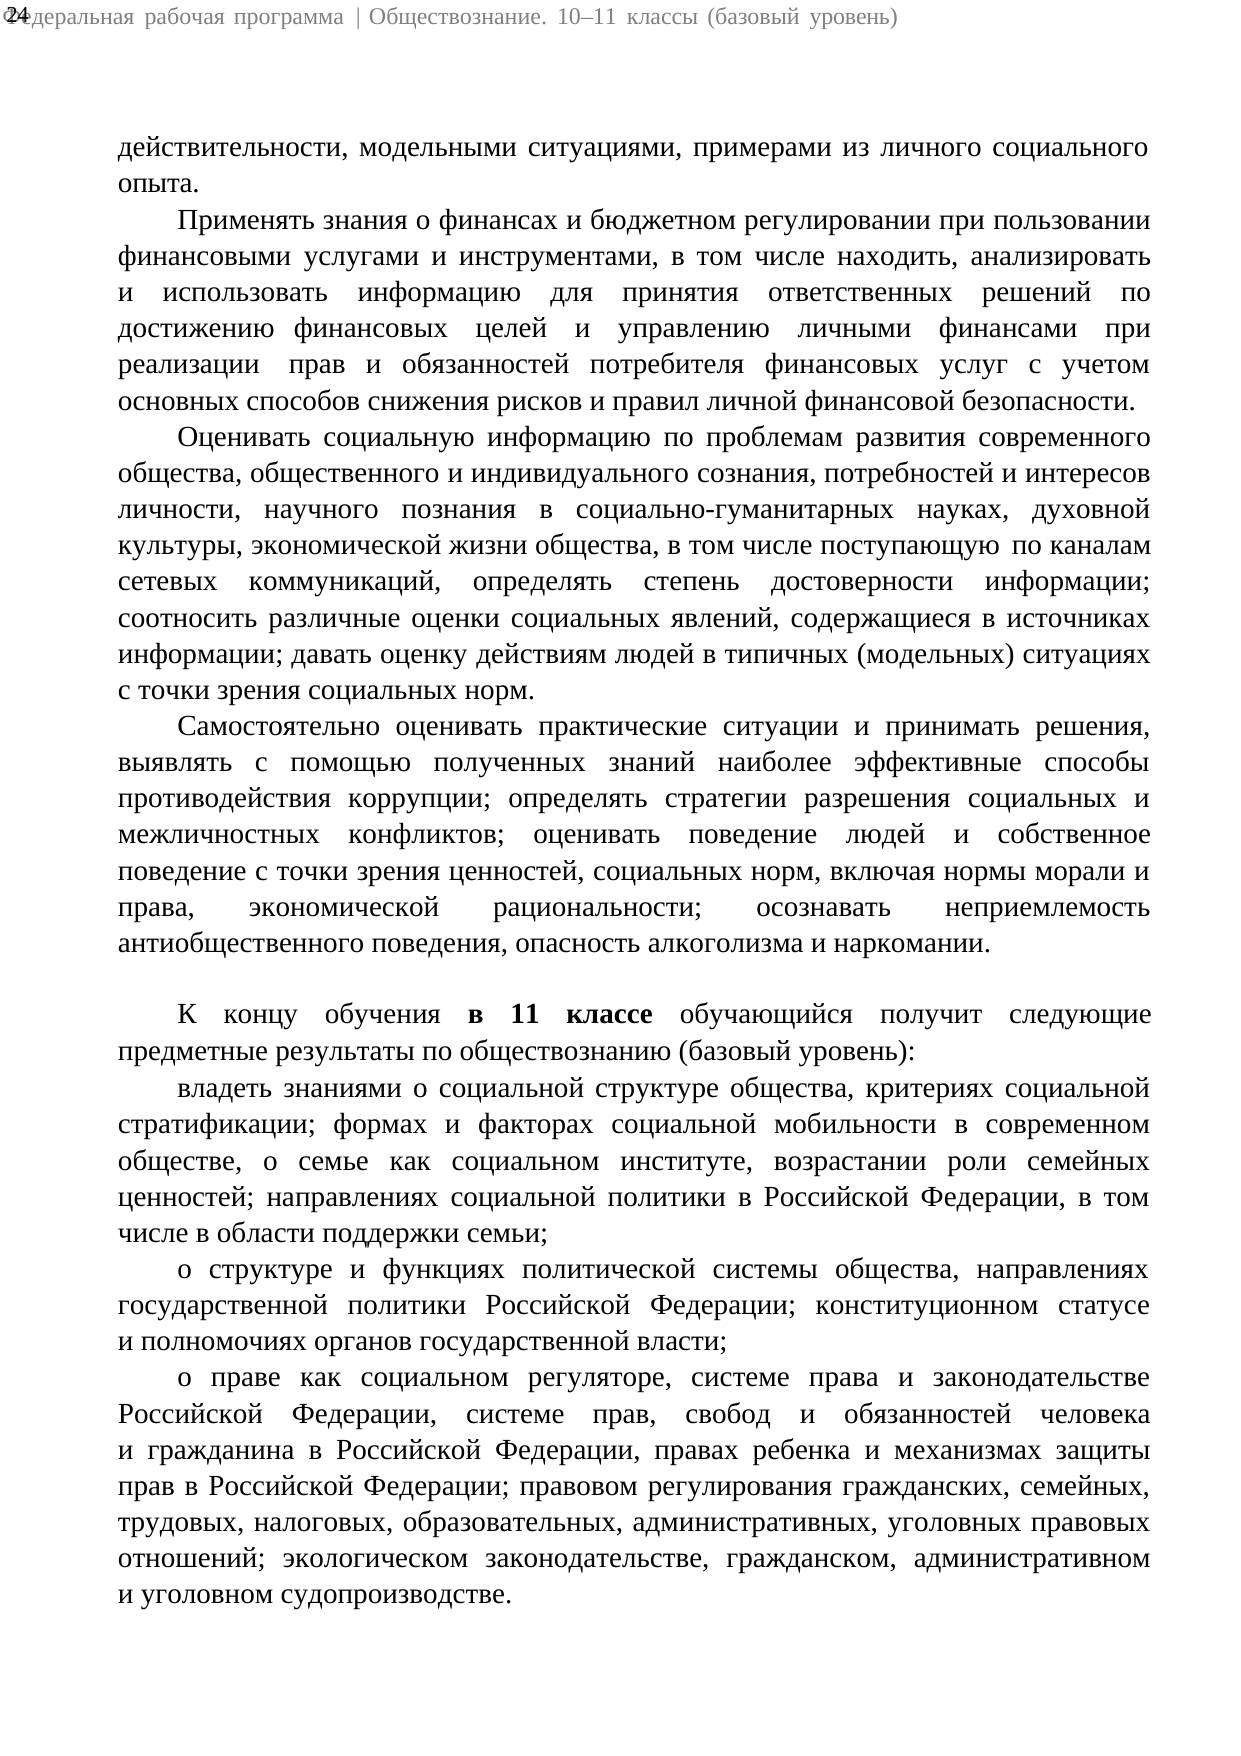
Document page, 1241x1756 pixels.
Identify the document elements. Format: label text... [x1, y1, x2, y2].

text Применять знания о финансах и бюджетном регулировании при пользовании финансовыми услугами и инструментами, в том числе находить, анализировать и использовать информацию для принятия ответственных решений по достижению финансовых целей и управлению личными финансами при реализации прав и обязанностей потребителя финансовых услуг с учетом основных способов снижения рисков и правил личной финансовой безопасности. [118, 202, 1151, 416]
text К концу обучения в 11 классе обучающийся получит следующие предметные результаты по обществознанию (базовый уровень): [118, 997, 1151, 1067]
text Самостоятельно оценивать практические ситуации и принимать решения, выявлять с помощью полученных знаний наиболее эффективные способы противодействия коррупции; определять стратегии разрешения социальных и межличностных конфликтов; оценивать поведение людей и собственное поведение с точки зрения ценностей, социальных норм, включая нормы морали и права, экономической рациональности; осознавать неприемлемость антиобщественного поведения, опасность алкоголизма и наркомании. [118, 708, 1151, 958]
text Оценивать социальную информацию по проблемам развития современного общества, общественного и индивидуального сознания, потребностей и интересов личности, научного познания в социально-гуманитарных науках, духовной культуры, экономической жизни общества, в том числе поступающую по каналам сетевых коммуникаций, определять степень достоверности информации; соотносить различные оценки социальных явлений, содержащиеся в источниках информации; давать оценку действиям людей в типичных (модельных) ситуациях с точки зрения социальных норм. [118, 419, 1151, 706]
text о праве как социальном регуляторе, системе права и законодательстве Российской Федерации, системе прав, свобод и обязанностей человека и гражданина в Российской Федерации, правах ребенка и механизмах защиты прав в Российской Федерации; правовом регулирования гражданских, семейных, трудовых, налоговых, образовательных, административных, уголовных правовых отношений; экологическом законодательстве, гражданском, административном и уголовном судопроизводстве. [118, 1359, 1151, 1610]
text о структуре и функциях политической системы общества, направлениях государственной политики Российской Федерации; конституционном статусе и полномочиях органов государственной власти; [118, 1251, 1150, 1357]
text владеть знаниями о социальной структуре общества, критериях социальной стратификации; формах и факторах социальной мобильности в современном обществе, о семье как социальном институте, возрастании роли семейных ценностей; направлениях социальной политики в Российской Федерации, в том числе в области поддержки семьи; [118, 1070, 1151, 1248]
text действительности, модельными ситуациями, примерами из личного социального опыта. [118, 129, 1149, 199]
